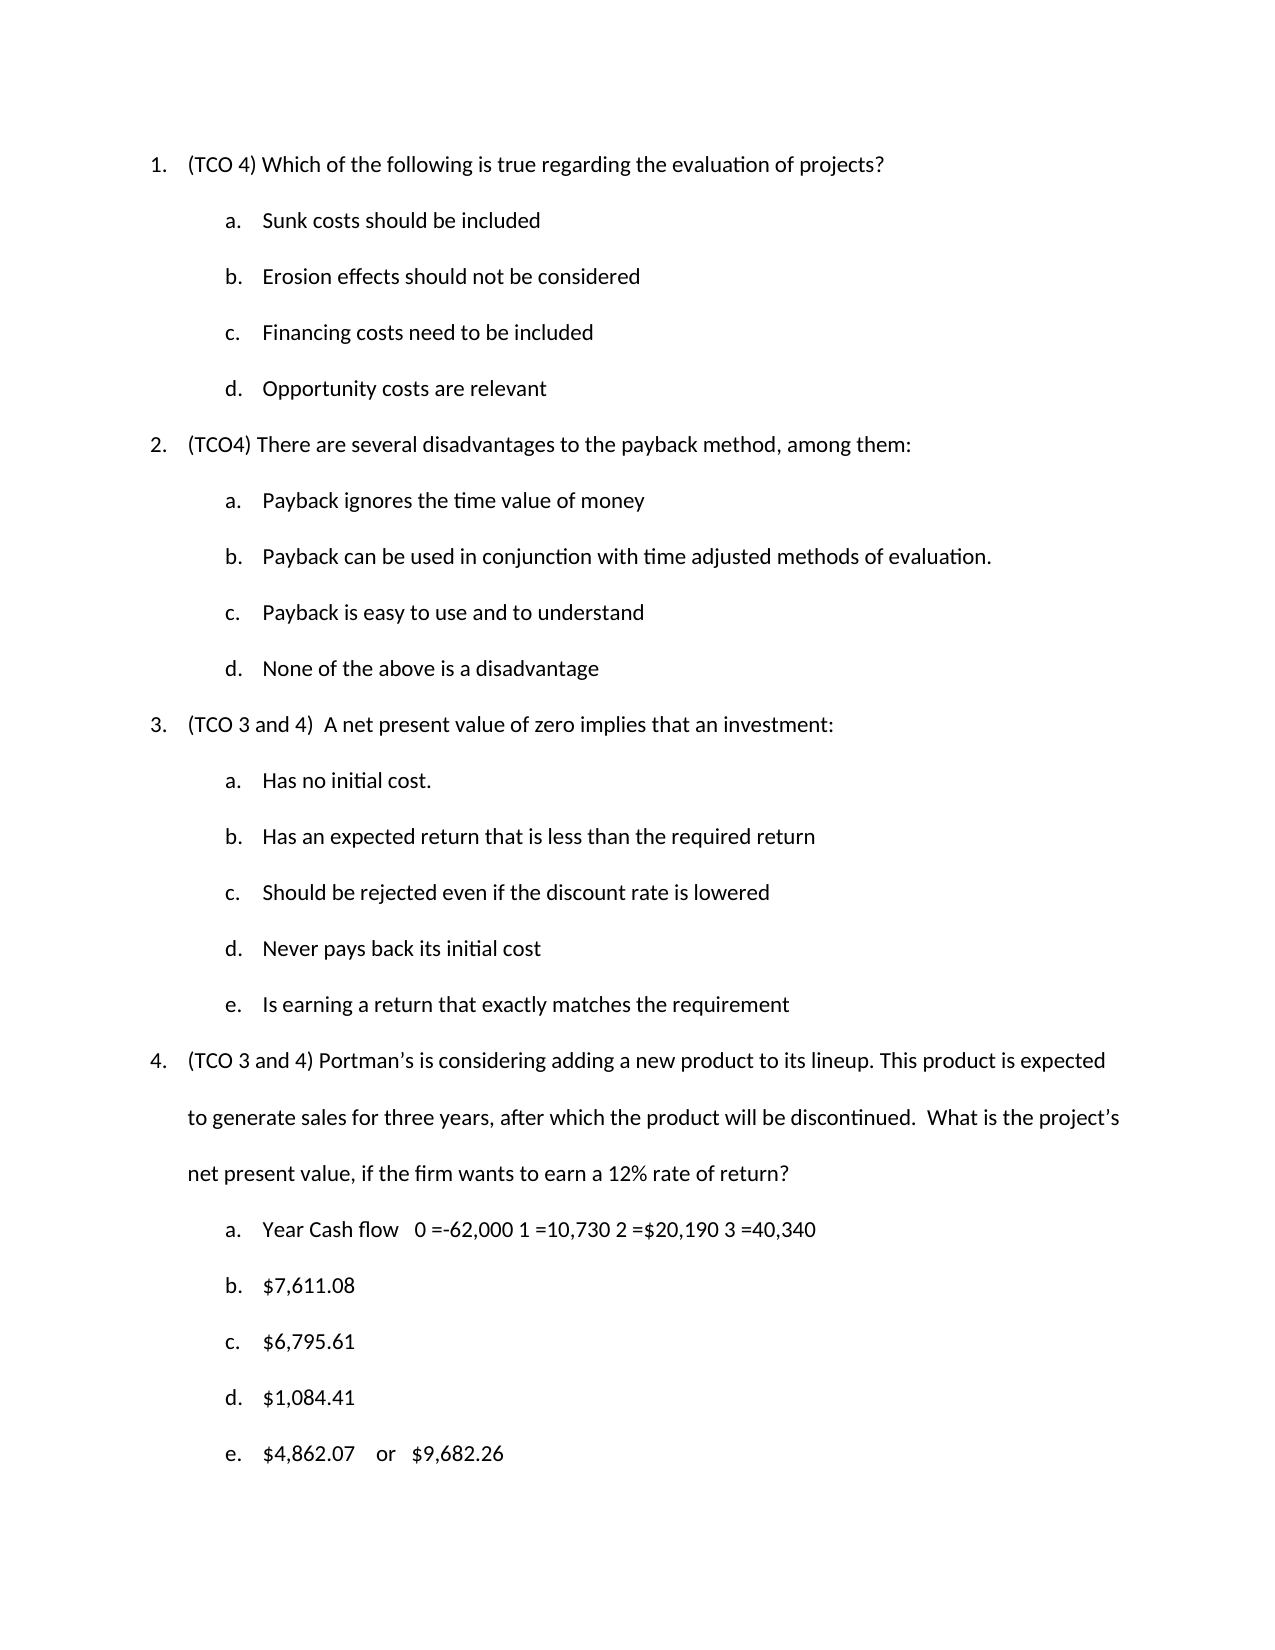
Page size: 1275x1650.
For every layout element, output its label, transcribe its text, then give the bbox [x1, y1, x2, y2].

list Erosion effects should not be considered [225, 262, 1125, 290]
list Financing costs need to be included [225, 318, 1125, 346]
list (TCO 3 and 4) Portman’s is considering adding a new product to its lineup. This product is expected to generate sales for three years, after which the product will be discontinued. What is the project’s net present value, if the firm wants to earn a 12% rate of return? [150, 1047, 1125, 1187]
list $4,862.07 or $9,682.26 [225, 1439, 1125, 1467]
list $1,084.41 [225, 1383, 1125, 1411]
list $6,795.61 [225, 1327, 1125, 1355]
list None of the above is a disadvantage [225, 654, 1125, 682]
list Payback is easy to use and to understand [225, 598, 1125, 626]
list Has no initial cost. [225, 766, 1125, 794]
list Payback ignores the time value of money [225, 486, 1125, 514]
list Never pays back its initial cost [225, 934, 1125, 963]
list Should be rejected even if the discount rate is lowered [225, 878, 1125, 907]
list Year Cash flow 0 =-62,000 1 =10,730 2 =$20,190 3 =40,340 [225, 1215, 1125, 1243]
list Payback can be used in conjunction with time adjusted methods of evaluation. [225, 542, 1125, 570]
list Has an expected return that is less than the required return [225, 822, 1125, 851]
list Opportunity costs are relevant [225, 374, 1125, 402]
list (TCO 3 and 4) A net present value of zero implies that an investment: [150, 710, 1125, 738]
list Sunk costs should be included [225, 206, 1125, 234]
list Is earning a return that exactly matches the requirement [225, 991, 1125, 1019]
list (TCO4) There are several disadvantages to the payback method, among them: [150, 430, 1125, 458]
list $7,611.08 [225, 1271, 1125, 1299]
list (TCO 4) Which of the following is true regarding the evaluation of projects? [150, 150, 1125, 178]
